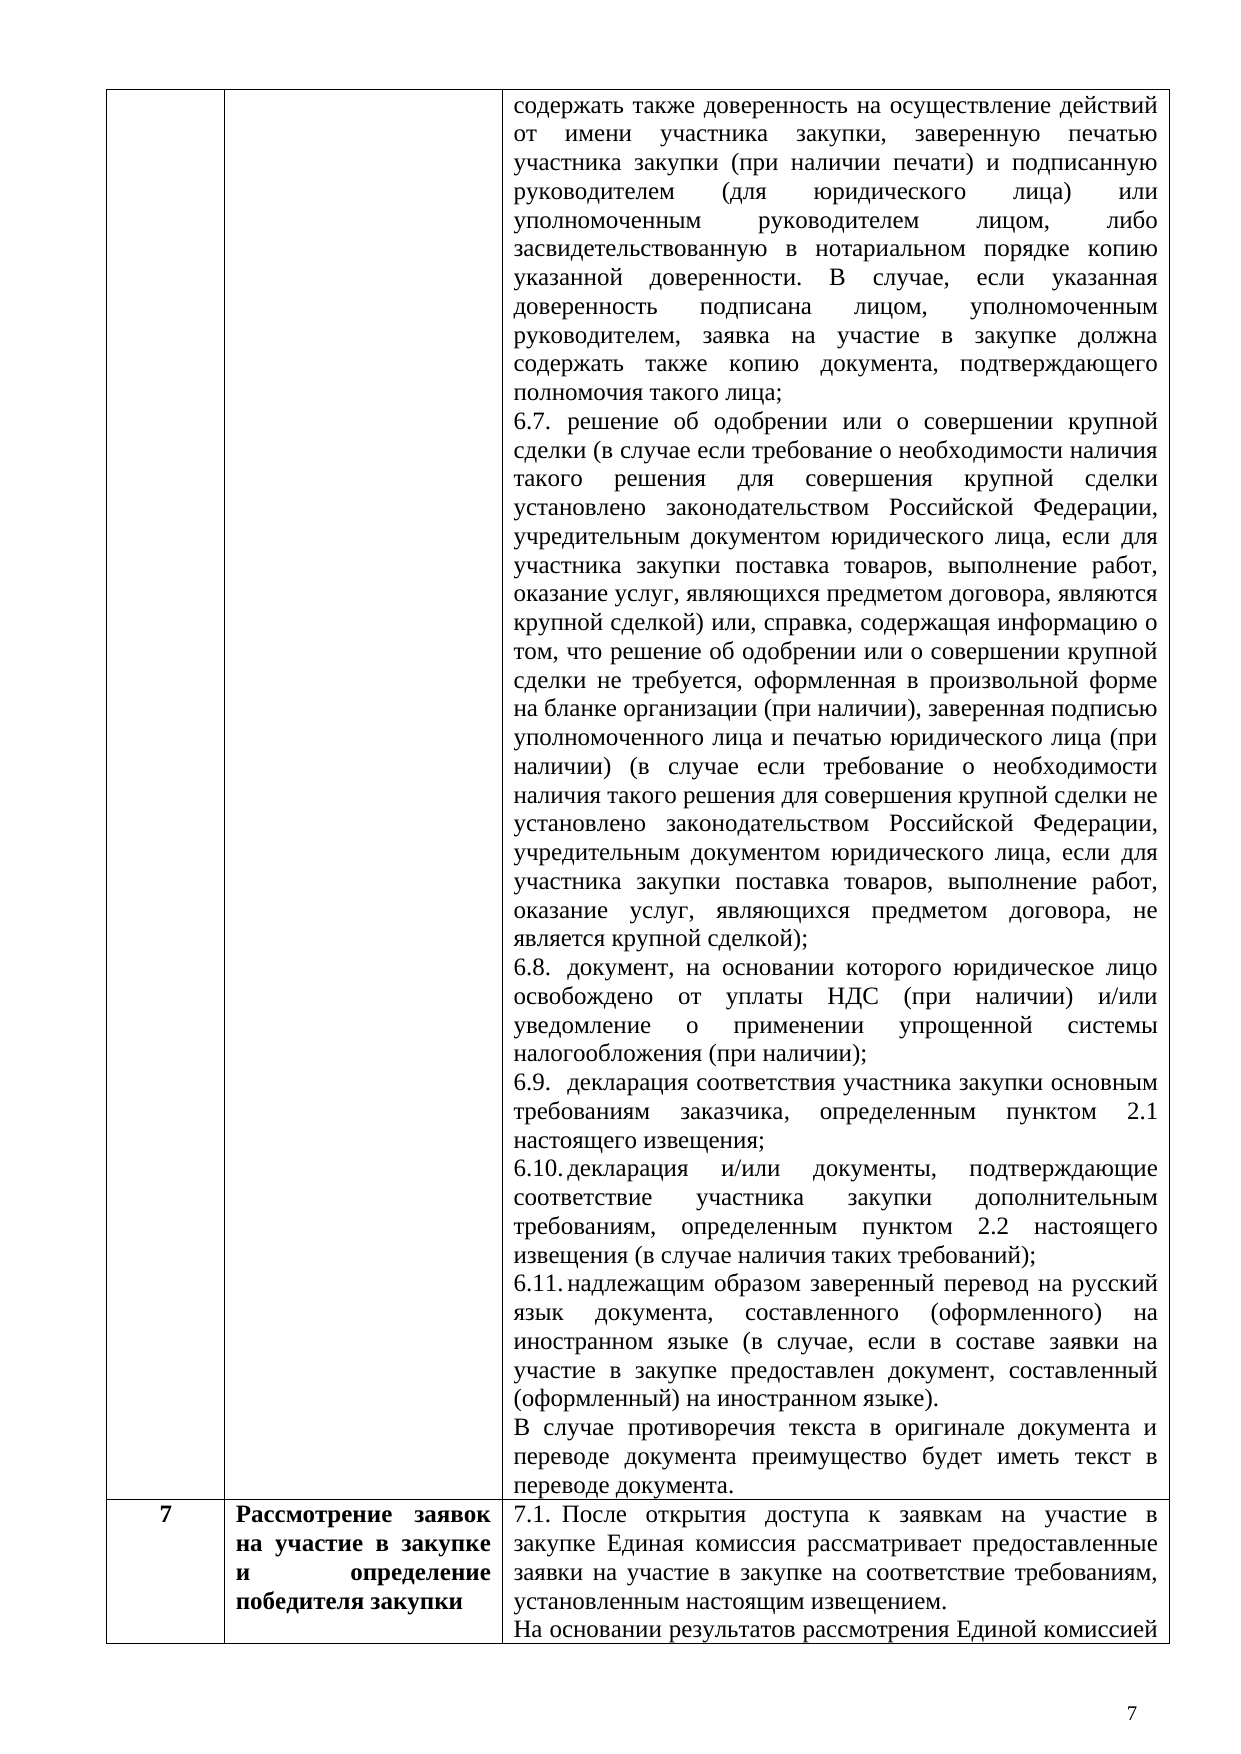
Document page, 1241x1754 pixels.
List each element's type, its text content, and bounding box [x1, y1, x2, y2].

table_cell 6 [107, 90, 224, 1498]
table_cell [503, 90, 1169, 1498]
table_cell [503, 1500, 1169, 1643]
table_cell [225, 90, 502, 1498]
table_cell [225, 1500, 502, 1643]
table_cell 7 [107, 1500, 224, 1643]
